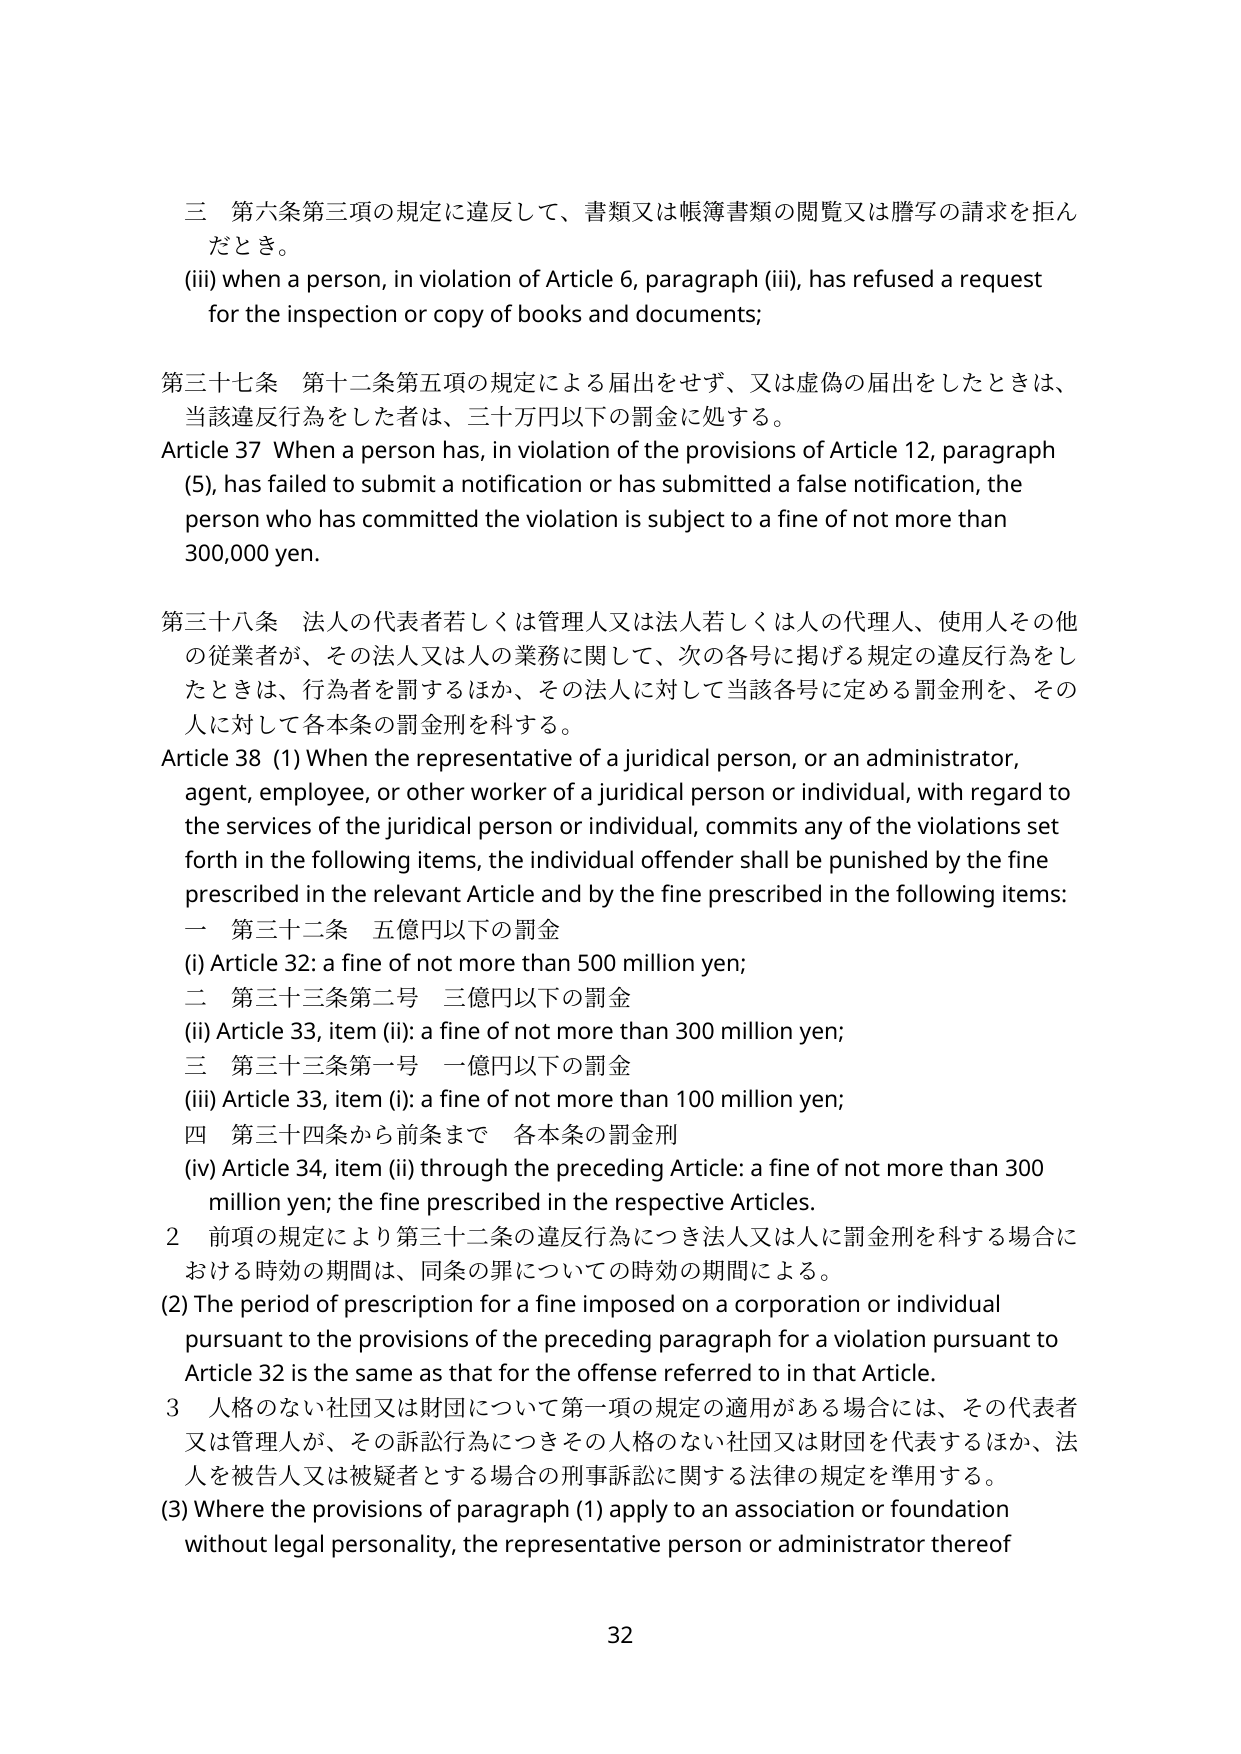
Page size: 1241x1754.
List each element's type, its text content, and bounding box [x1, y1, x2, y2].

text (2) The period of prescription for a fine imposed on a corporation or individual pursuant to the provisions of the preceding paragraph for a violation pursuant to Article 32 is the same as that for the offense referred to in that Article. [161, 1287, 1079, 1389]
text (iii) when a person, in violation of Article 6, paragraph (iii), has refused a request for the inspection or copy of books and documents; [184, 262, 1079, 330]
text Article 38 (1) When the representative of a juridical person, or an administrator, agent, employee, or other worker of a juridical person or individual, with regard to the services of the juridical person or individual, commits any of the violations set forth in the following items, the individual offender shall be punished by the fine prescribed in the relevant Article and by the fine prescribed in the following items: [161, 740, 1079, 911]
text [161, 1492, 1079, 1560]
text 四 第三十四条から前条まで 各本条の罰金刑 [184, 1116, 1079, 1150]
text 三 第三十三条第一号 一億円以下の罰金 [184, 1048, 1079, 1082]
text (iv) Article 34, item (ii) through the preceding Article: a fine of not more than 300 million yen; the fine prescribed in the respective Articles. [184, 1150, 1079, 1219]
text 第三十七条 第十二条第五項の規定による届出をせず、又は虚偽の届出をしたときは、当該違反行為をした者は、三十万円以下の罰金に処する。 [161, 364, 1079, 433]
text 第三十八条 法人の代表者若しくは管理人又は法人若しくは人の代理人、使用人その他の従業者が、その法人又は人の業務に関して、次の各号に掲げる規定の違反行為をしたときは、行為者を罰するほか、その法人に対して当該各号に定める罰金刑を、その人に対して各本条の罰金刑を科する。 [161, 604, 1079, 740]
text (i) Article 32: a fine of not more than 500 million yen; [184, 945, 1079, 979]
text ２ 前項の規定により第三十二条の違反行為につき法人又は人に罰金刑を科する場合における時効の期間は、同条の罪についての時効の期間による。 [161, 1219, 1079, 1287]
text (iii) Article 33, item (i): a fine of not more than 100 million yen; [184, 1082, 1079, 1116]
text ３ 人格のない社団又は財団について第一項の規定の適用がある場合には、その代表者又は管理人が、その訴訟行為につきその人格のない社団又は財団を代表するほか、法人を被告人又は被疑者とする場合の刑事訴訟に関する法律の規定を準用する。 [161, 1389, 1079, 1492]
text 三 第六条第三項の規定に違反して、書類又は帳簿書類の閲覧又は謄写の請求を拒んだとき。 [184, 194, 1079, 262]
text 一 第三十二条 五億円以下の罰金 [184, 911, 1079, 945]
text 二 第三十三条第二号 三億円以下の罰金 [184, 979, 1079, 1014]
text (ii) Article 33, item (ii): a fine of not more than 300 million yen; [184, 1014, 1079, 1048]
text Article 37 When a person has, in violation of the provisions of Article 12, paragraph (5), has failed to submit a notification or has submitted a false notification, the person who has committed the violation is subject to a fine of not more than 300,000 yen. [161, 433, 1079, 569]
